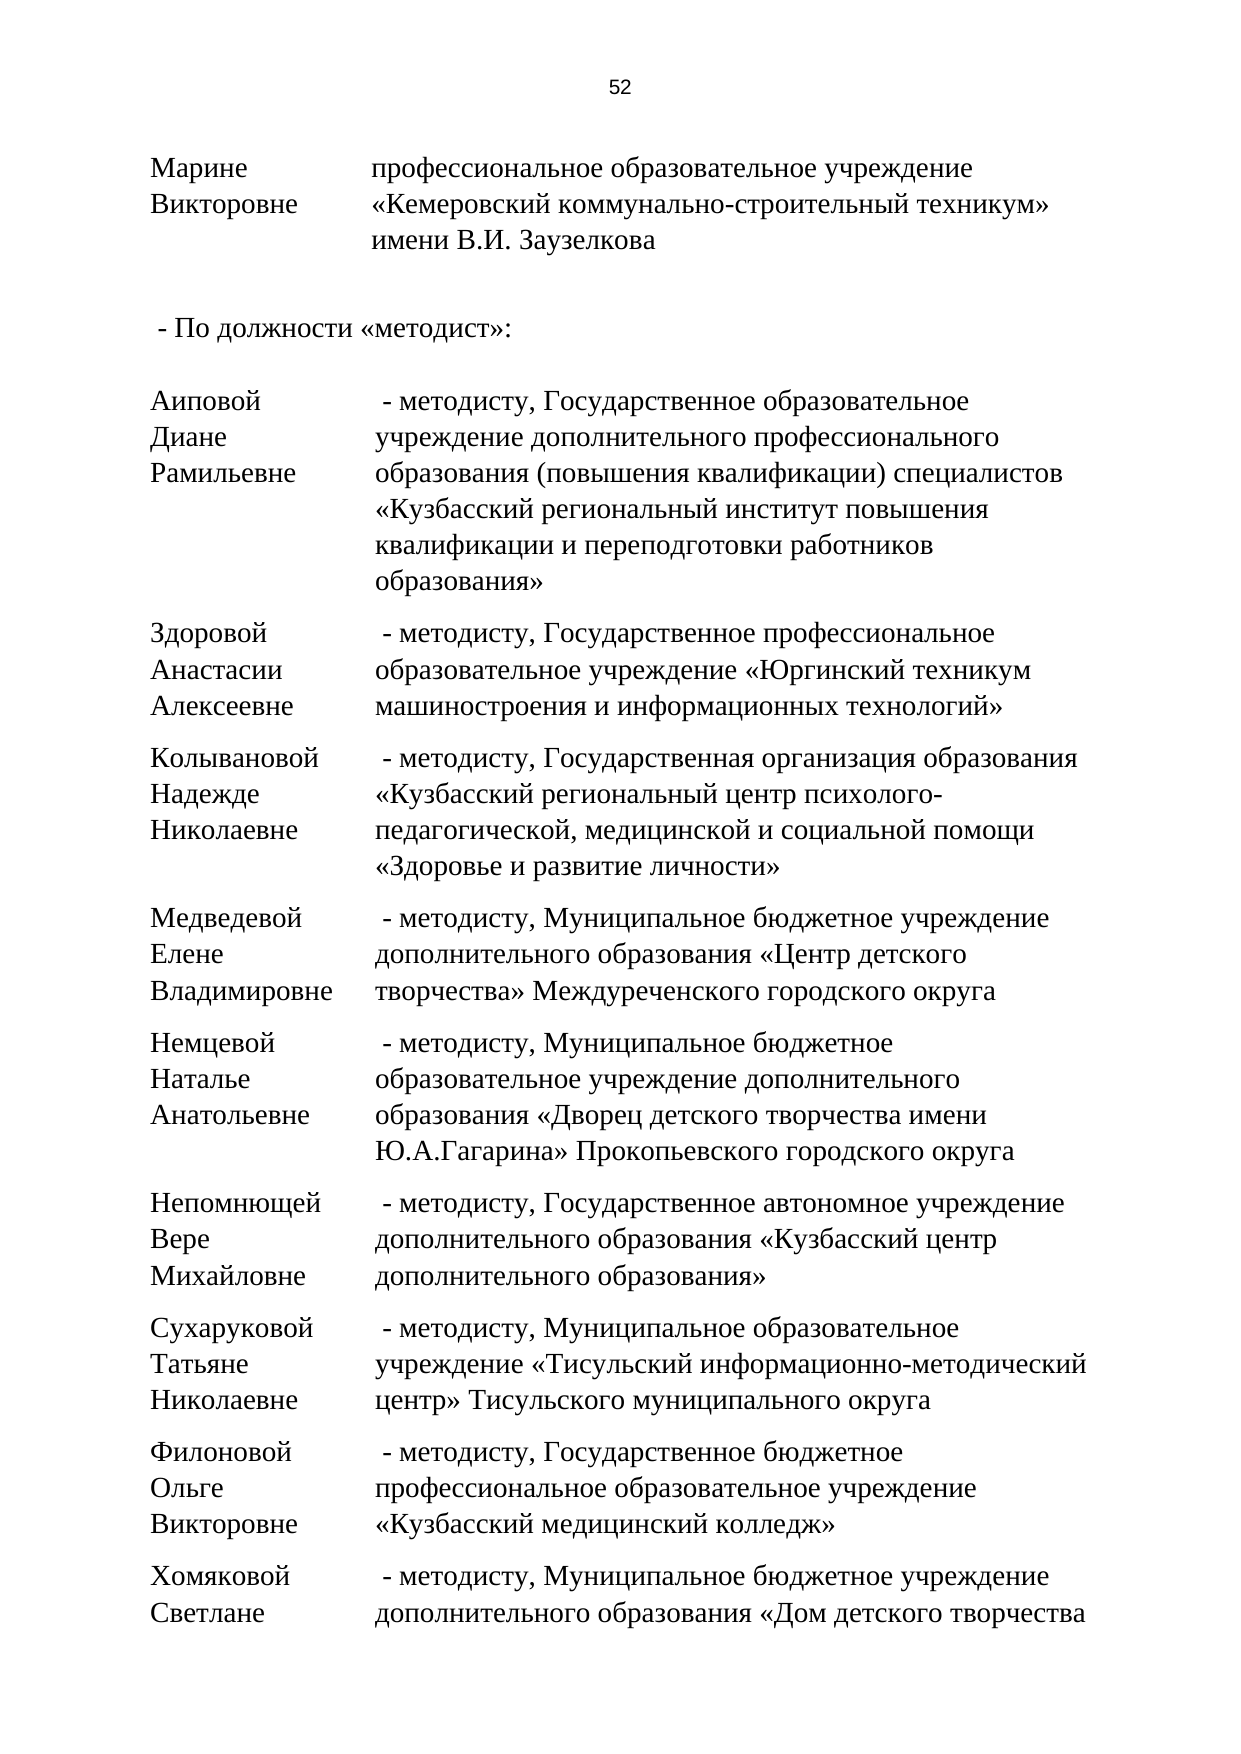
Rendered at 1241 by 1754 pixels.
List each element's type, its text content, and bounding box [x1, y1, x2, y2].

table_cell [374, 1559, 1091, 1628]
table_cell - методисту, Государственное бюджетное профессиональное образовательное учреждение «Кузбасский медицинский колледж» [374, 1434, 1091, 1558]
table_cell - методисту, Государственная организация образования «Кузбасский региональный центр психолого-педагогической, медицинской и социальной помощи «Здоровье и развитие личности» [374, 740, 1091, 901]
table_cell - методисту, Государственное автономное учреждение дополнительного образования «Кузбасский центр дополнительного образования» [374, 1185, 1091, 1310]
table_cell Колывановой Надежде Николаевне [149, 740, 374, 901]
table_cell - методисту, Муниципальное образовательное учреждение «Тисульский информационно-методический центр» Тисульского муниципального округа [374, 1310, 1091, 1434]
table_header - методисту, Государственное образовательное учреждение дополнительного профессионального образования (повышения квалификации) специалистов «Кузбасский региональный институт повышения квалификации и переподготовки работников образования» [374, 383, 1091, 616]
table_cell Филоновой Ольге Викторовне [149, 1434, 374, 1558]
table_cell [370, 150, 1091, 274]
table_cell Непомнющей Вере Михайловне [149, 1185, 374, 1310]
table_cell Медведевой Елене Владимировне [149, 901, 374, 1025]
table_header Аиповой Диане Рамильевне [149, 383, 374, 616]
text - По должности «методист»: [150, 311, 1090, 344]
table_cell - методисту, Муниципальное бюджетное образовательное учреждение дополнительного образования «Дворец детского творчества имени Ю.А.Гагарина» Прокопьевского городского округа [374, 1025, 1091, 1185]
table_cell Сухаруковой Татьяне Николаевне [149, 1310, 374, 1434]
table_cell - методисту, Муниципальное бюджетное учреждение дополнительного образования «Центр детского творчества» Междуреченского городского округа [374, 901, 1091, 1025]
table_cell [149, 1559, 374, 1628]
table_cell - методисту, Государственное профессиональное образовательное учреждение «Юргинский техникум машиностроения и информационных технологий» [374, 616, 1091, 740]
table_cell Немцевой Наталье Анатольевне [149, 1025, 374, 1185]
table_cell Здоровой Анастасии Алексеевне [149, 616, 374, 740]
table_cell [149, 150, 370, 274]
